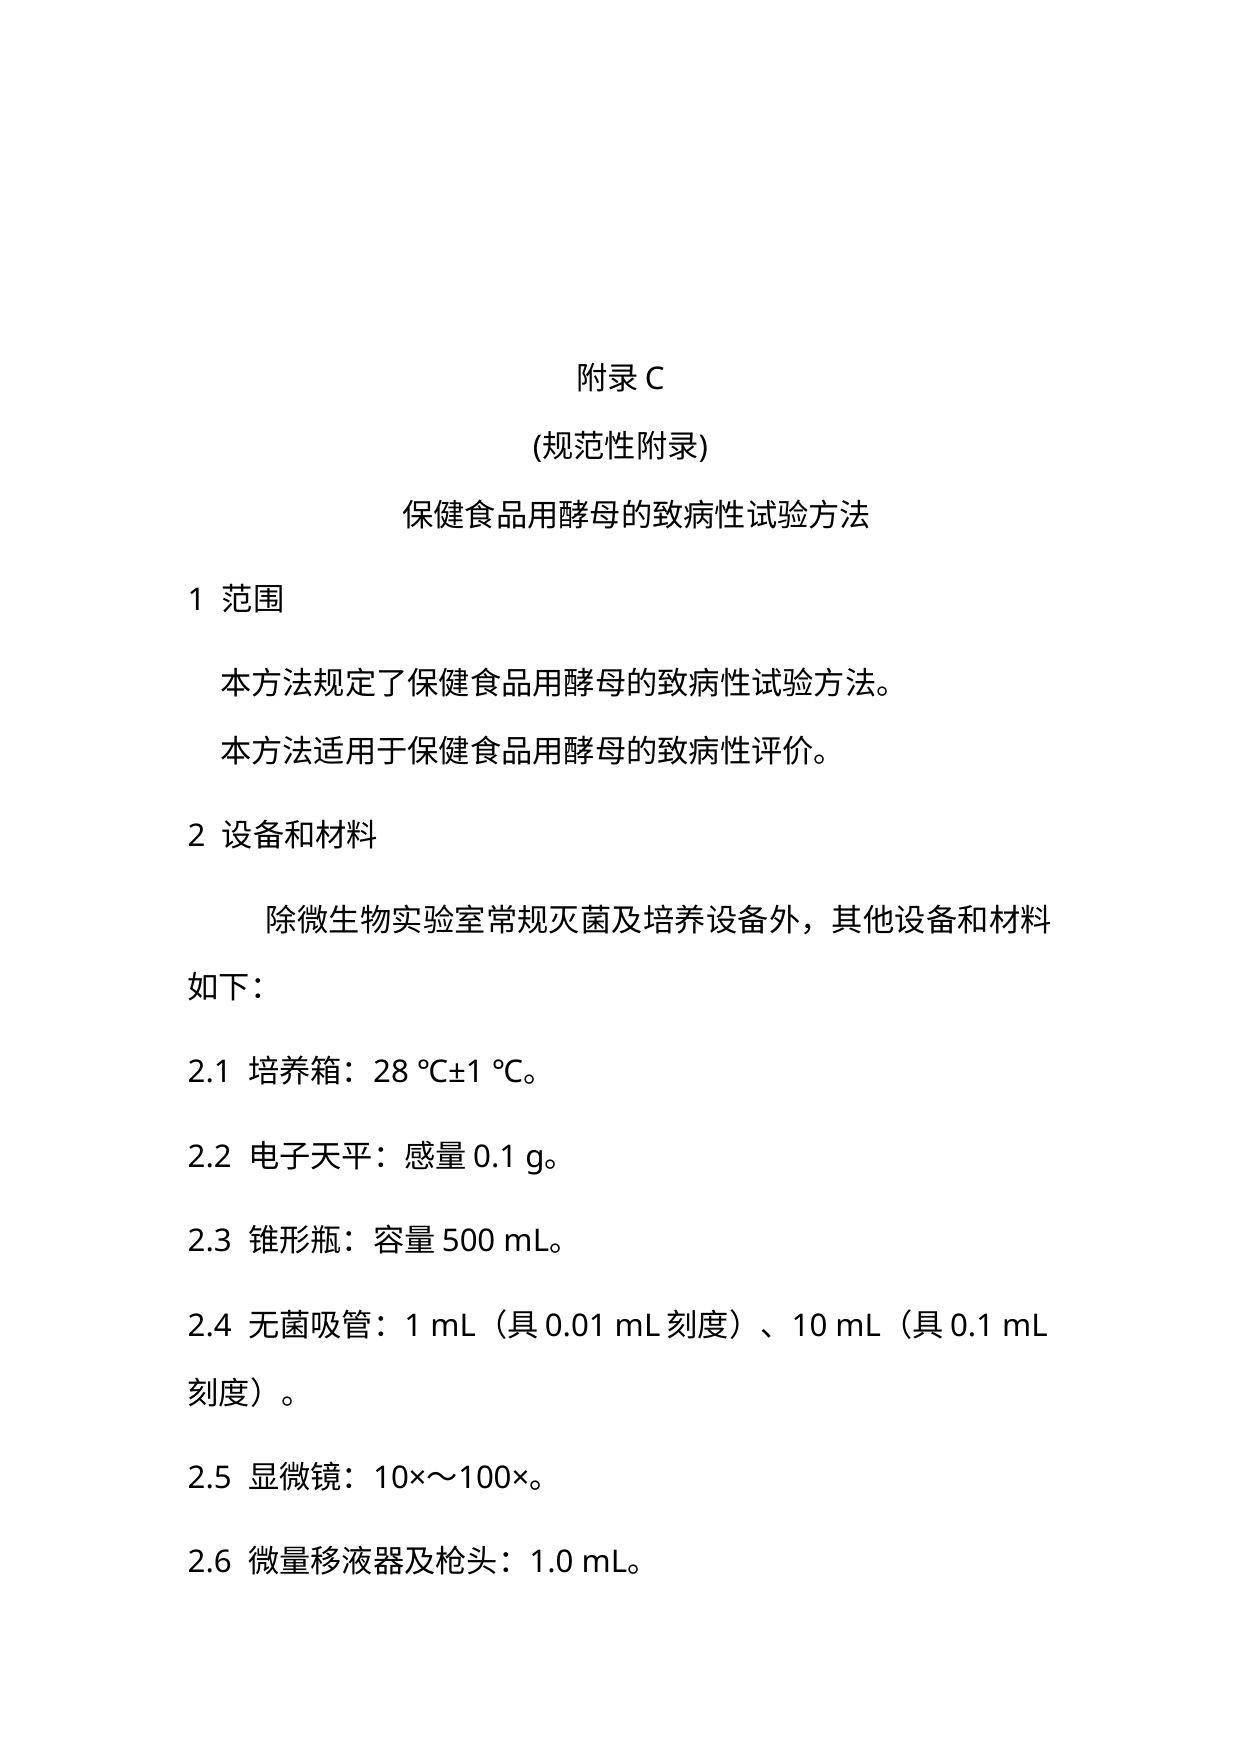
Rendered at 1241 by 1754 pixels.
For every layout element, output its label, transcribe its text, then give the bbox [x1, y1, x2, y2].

text 2 设备和材料 [187, 810, 1053, 856]
text 保健食品用酵母的致病性试验方法 [187, 490, 1053, 535]
text 2.5 显微镜：10×～100×。 [187, 1452, 1053, 1497]
text 1 范围 [187, 574, 1053, 619]
text 2.2 电子天平：感量0.1 g。 [187, 1131, 1053, 1176]
text 2.1 培养箱：28 ℃±1 ℃。 [187, 1047, 1053, 1092]
text 除微生物实验室常规灭菌及培养设备外，其他设备和材料如下： [187, 895, 1053, 1008]
text 2.3 锥形瓶：容量500 mL。 [187, 1215, 1053, 1261]
text 本方法适用于保健食品用酵母的致病性评价。 [187, 726, 1053, 771]
text 2.4 无菌吸管：1 mL（具0.01 mL刻度）、10 mL（具0.1 mL刻度）。 [187, 1300, 1053, 1413]
text 2.6 微量移液器及枪头：1.0 mL。 [187, 1536, 1053, 1582]
text 本方法规定了保健食品用酵母的致病性试验方法。 [187, 658, 1053, 703]
text (规范性附录) [187, 422, 1053, 467]
text 附录C [187, 353, 1053, 399]
